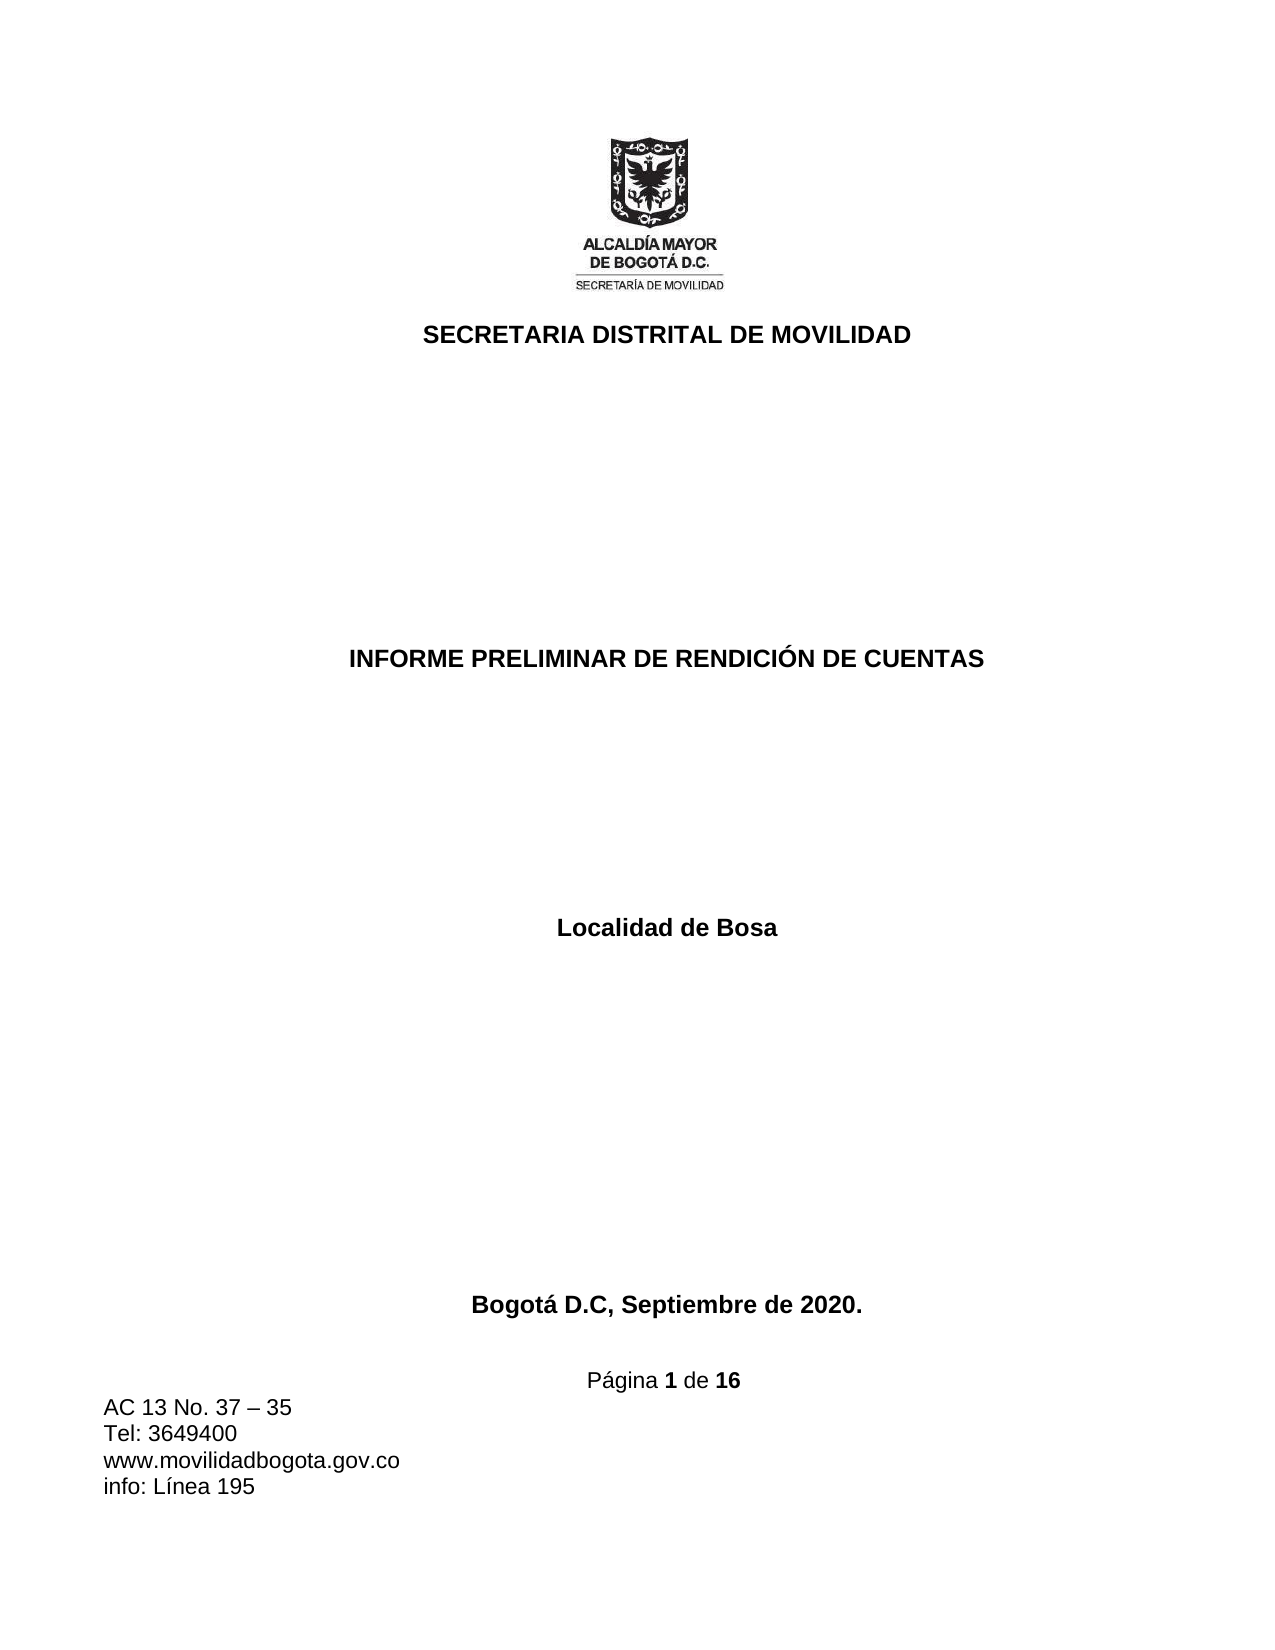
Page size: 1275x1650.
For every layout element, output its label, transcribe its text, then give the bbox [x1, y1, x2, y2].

text INFORME PRELIMINAR DE RENDICIÓN DE CUENTAS [177, 644, 1157, 672]
text Localidad de Bosa [177, 913, 1157, 942]
text SECRETARIA DISTRITAL DE MOVILIDAD [177, 321, 1157, 349]
picture [570, 123, 727, 292]
text Bogotá D.C, Septiembre de 2020. [177, 1290, 1157, 1319]
